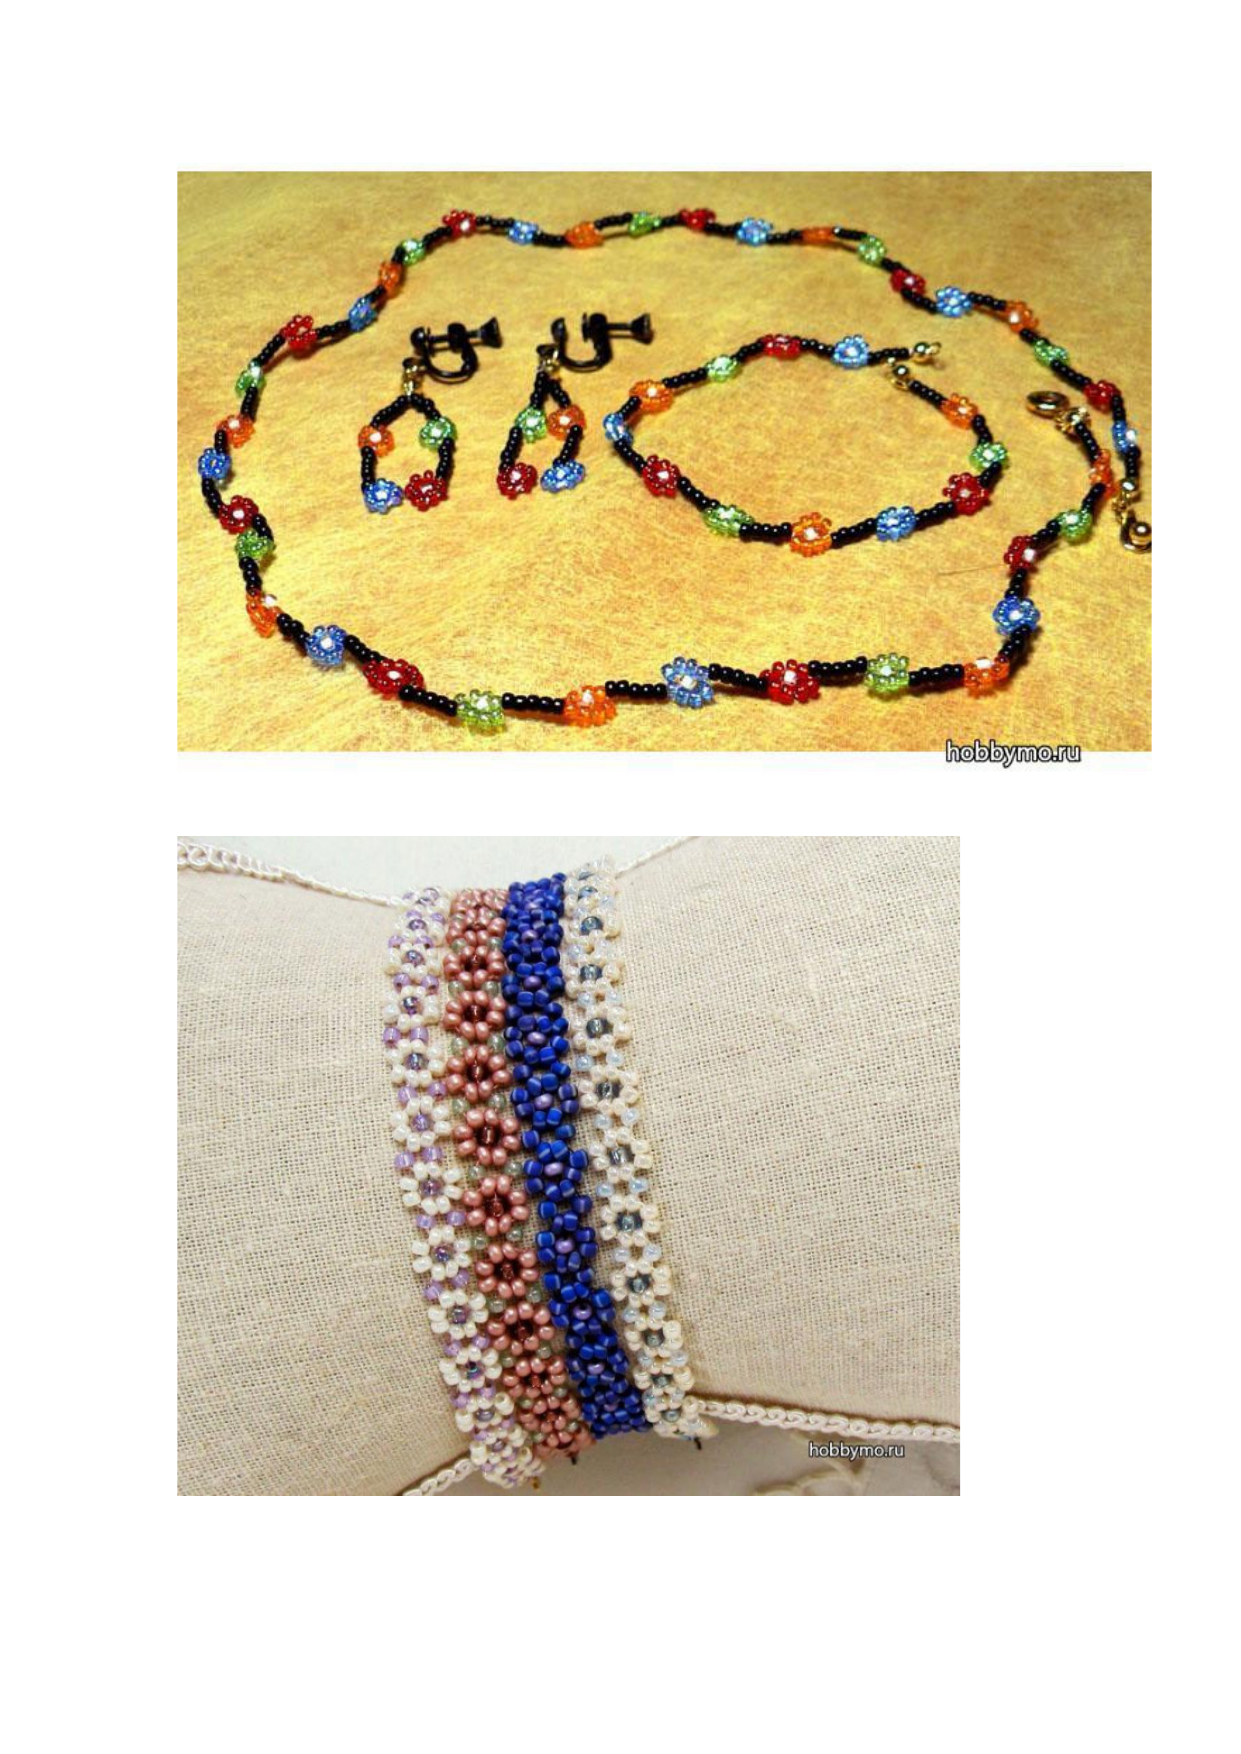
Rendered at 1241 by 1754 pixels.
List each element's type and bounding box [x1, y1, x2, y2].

picture [177, 118, 1152, 811]
picture [177, 836, 961, 1496]
